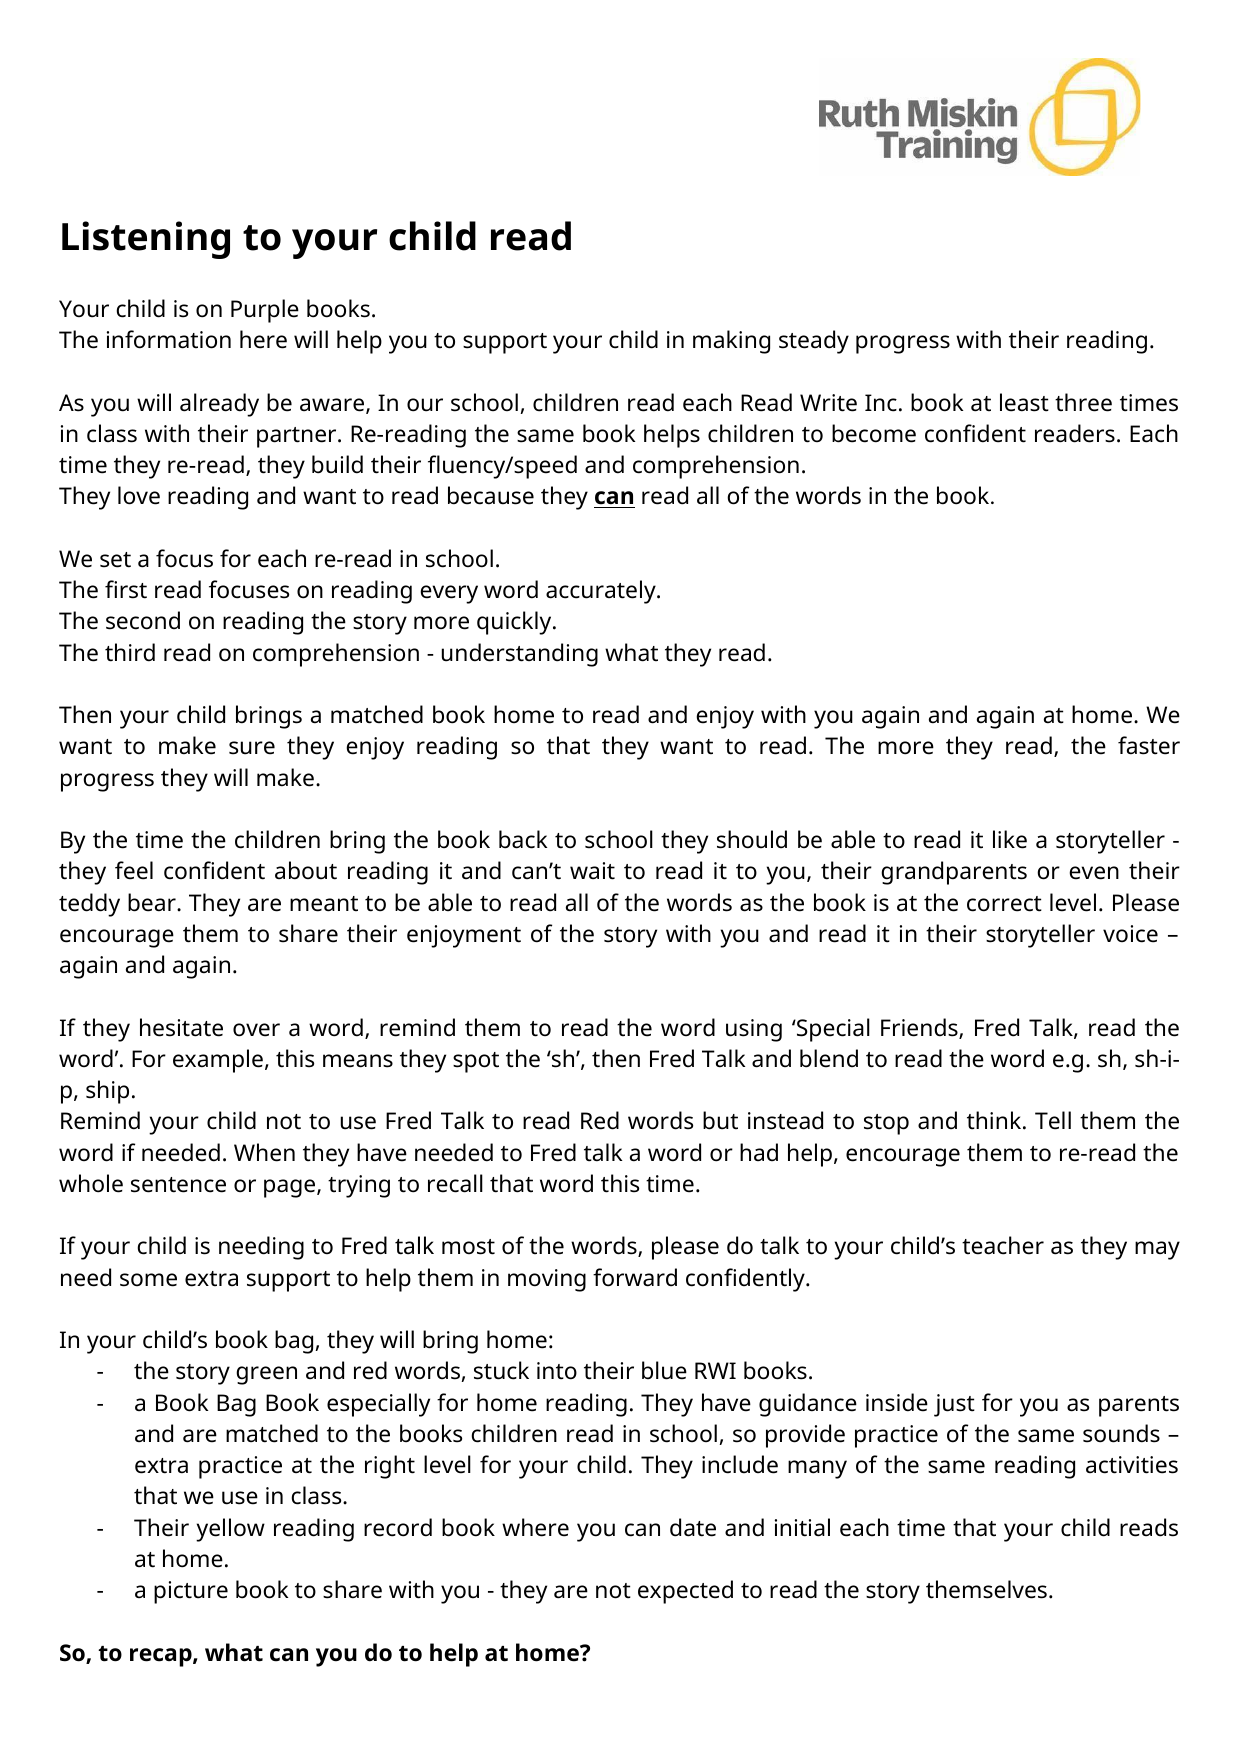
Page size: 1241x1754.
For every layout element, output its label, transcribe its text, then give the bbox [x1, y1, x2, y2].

list the story green and red words, stuck into their blue RWI books. [96, 1355, 1181, 1386]
list a picture book to share with you - they are not expected to read the story themselves. [96, 1574, 1181, 1605]
text They love reading and want to read because they can read all of the words in the book. [59, 480, 1181, 511]
text Your child is on Purple books. [59, 293, 1181, 324]
text So, to recap, what can you do to help at home? [59, 1636, 1181, 1668]
list a Book Bag Book especially for home reading. They have guidance inside just for you as parents and are matched to the books children read in school, so provide practice of the same sounds – extra practice at the right level for your child. They include many of the same reading activities that we use in class. [96, 1386, 1181, 1511]
picture [819, 58, 1141, 176]
text The information here will help you to support your child in making steady progress with their reading. [59, 324, 1181, 355]
text In your child’s book bag, they will bring home: [59, 1324, 1181, 1355]
text As you will already be aware, In our school, children read each Read Write Inc. book at least three times in class with their partner. Re-reading the same book helps children to become confident readers. Each time they re-read, they build their fluency/speed and comprehension. [59, 386, 1181, 480]
text The second on reading the story more quickly. [59, 605, 1181, 636]
text If your child is needing to Fred talk most of the words, please do talk to your child’s teacher as they may need some extra support to help them in moving forward confidently. [59, 1230, 1181, 1293]
text By the time the children bring the book back to school they should be able to read it like a storyteller - they feel confident about reading it and can’t wait to read it to you, their grandparents or even their teddy bear. They are meant to be able to read all of the words as the book is at the correct level. Please encourage them to share their enjoyment of the story with you and read it in their storyteller voice – again and again. [59, 824, 1181, 980]
text The first read focuses on reading every word accurately. [59, 574, 1181, 605]
text We set a focus for each re-read in school. [59, 543, 1181, 574]
text The third read on comprehension - understanding what they read. [59, 636, 1181, 668]
text If they hesitate over a word, remind them to read the word using ‘Special Friends, Fred Talk, read the word’. For example, this means they spot the ‘sh’, then Fred Talk and blend to read the word e.g. sh, sh-i-p, ship. [59, 1011, 1181, 1105]
text Listening to your child read [59, 210, 1181, 261]
text Remind your child not to use Fred Talk to read Red words but instead to stop and think. Tell them the word if needed. When they have needed to Fred talk a word or had help, encourage them to re-read the whole sentence or page, trying to recall that word this time. [59, 1105, 1181, 1199]
text Then your child brings a matched book home to read and enjoy with you again and again at home. We want to make sure they enjoy reading so that they want to read. The more they read, the faster progress they will make. [59, 699, 1181, 793]
list Their yellow reading record book where you can date and initial each time that your child reads at home. [96, 1511, 1181, 1574]
